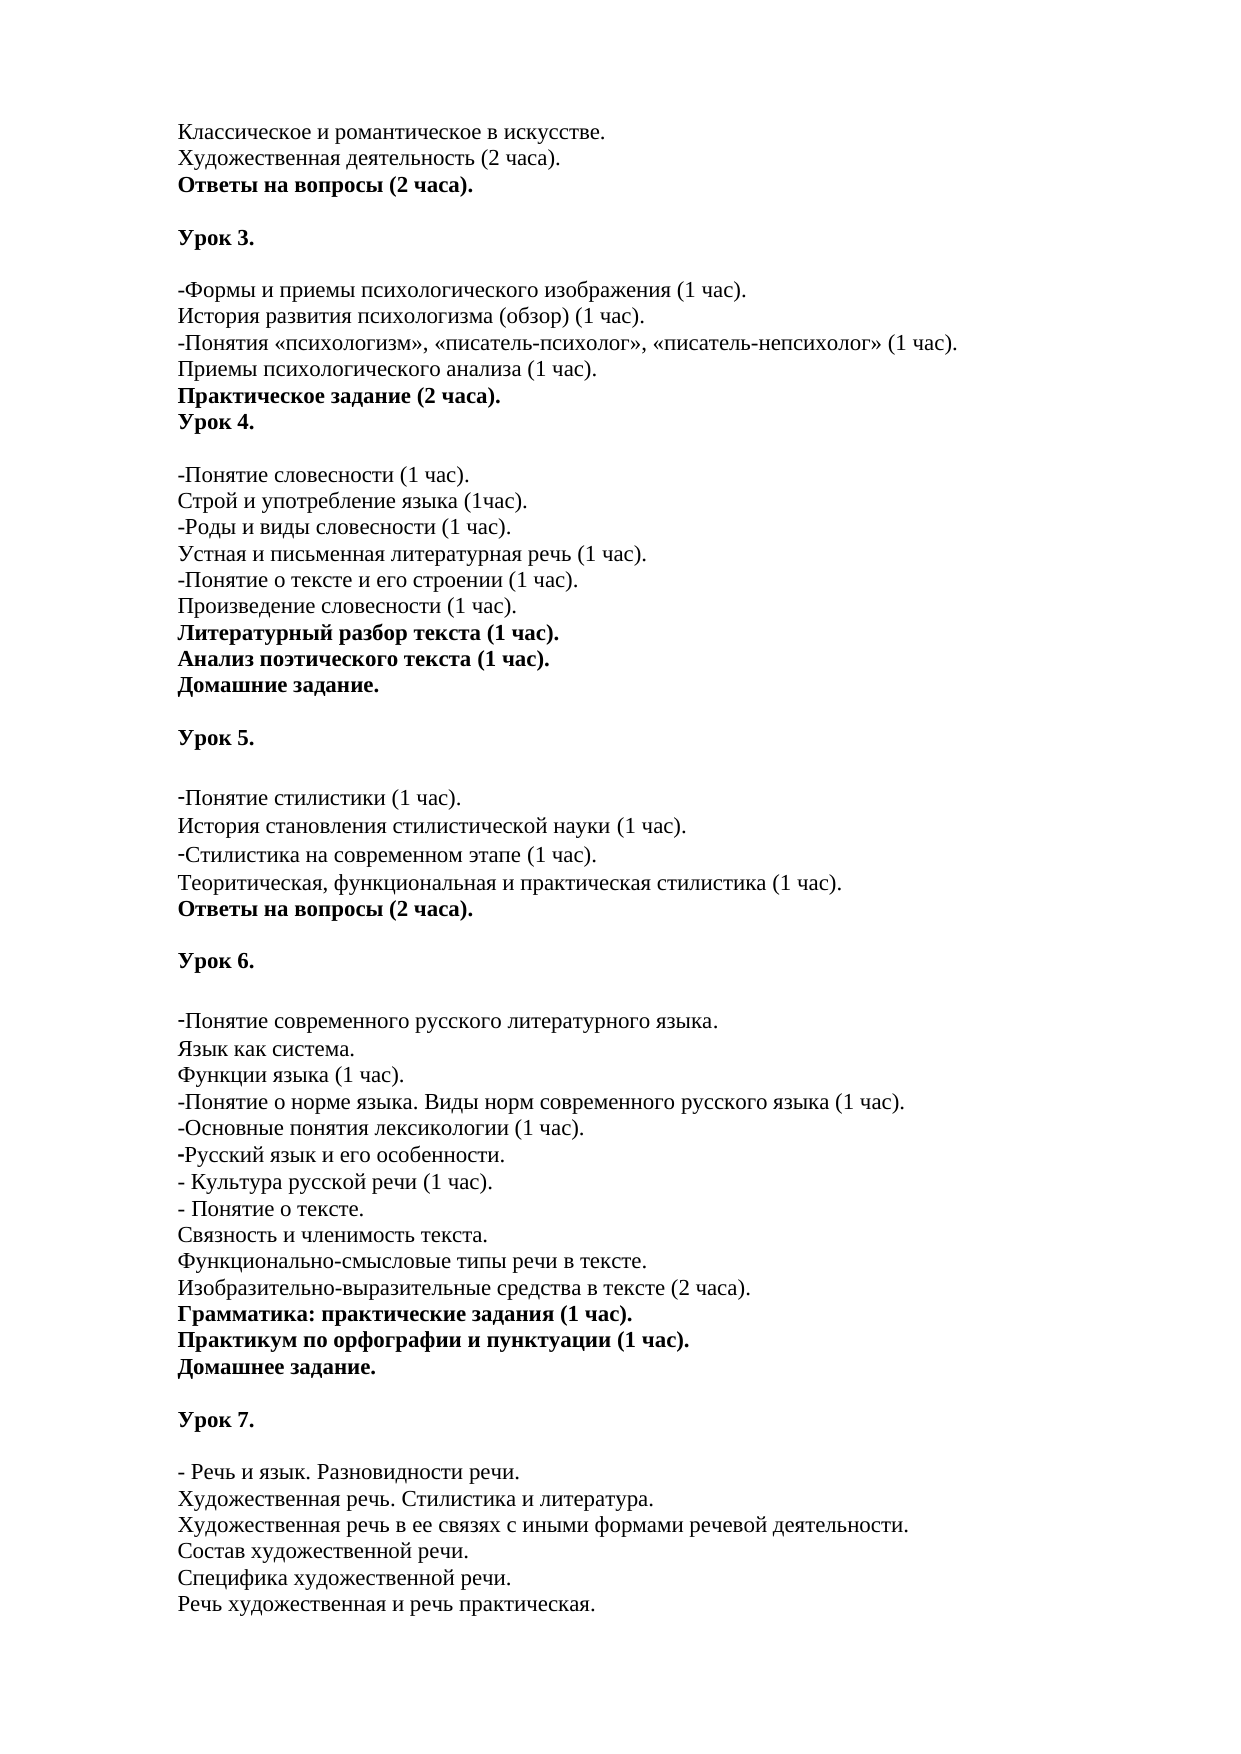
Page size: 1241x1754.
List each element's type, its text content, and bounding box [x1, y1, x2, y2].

text История становления стилистической науки (1 час). [177, 812, 1152, 838]
text -Понятия «психологизм», «писатель-психолог», «писатель-непсихолог» (1 час). [177, 329, 1152, 355]
text -Понятие о норме языка. Виды норм современного русского языка (1 час). [177, 1088, 1152, 1114]
text Урок 6. [177, 948, 1152, 974]
text Устная и письменная литературная речь (1 час). [177, 540, 1152, 566]
text Специфика художественной речи. [177, 1564, 1152, 1590]
text Ответы на вопросы (2 часа). [177, 895, 1152, 921]
text Урок 3. [177, 223, 1152, 250]
text Анализ поэтического текста (1 час). [177, 645, 1152, 672]
text Функционально-смысловые типы речи в тексте. [177, 1247, 1152, 1274]
text Связность и членимость текста. [177, 1221, 1152, 1247]
text -Понятие о тексте и его строении (1 час). [177, 566, 1152, 592]
text Строй и употребление языка (1час). [177, 487, 1152, 513]
text Художественная речь. Стилистика и литература. [177, 1485, 1152, 1511]
text Речь художественная и речь практическая. [177, 1590, 1152, 1616]
text -Понятие словесности (1 час). [177, 461, 1152, 487]
text Изобразительно-выразительные средства в тексте (2 часа). [177, 1274, 1152, 1300]
text Функции языка (1 час). [177, 1061, 1152, 1088]
text Язык как система. [177, 1035, 1152, 1061]
text Состав художественной речи. [177, 1537, 1152, 1564]
text Урок 7. [177, 1406, 1152, 1432]
text - Речь и язык. Разновидности речи. [177, 1458, 1152, 1485]
text - Культура русской речи (1 час). [177, 1168, 1152, 1195]
text Приемы психологического анализа (1 час). [177, 355, 1152, 382]
text -Стилистика на современном этапе (1 час). [177, 838, 1152, 868]
text Теоритическая, функциональная и практическая стилистика (1 час). [177, 868, 1152, 895]
text - Понятие о тексте. [177, 1195, 1152, 1221]
text Домашние задание. [177, 672, 1152, 698]
text Ответы на вопросы (2 часа). [177, 171, 1152, 197]
text Практическое задание (2 часа). [177, 382, 1152, 408]
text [177, 118, 1152, 171]
text -Понятие современного русского литературного языка. [177, 1004, 1152, 1035]
text -Формы и приемы психологического изображения (1 час). [177, 276, 1152, 303]
text -Русский язык и его особенности. [177, 1140, 1152, 1168]
text Домашнее задание. [177, 1353, 1152, 1379]
text -Основные понятия лексикологии (1 час). [177, 1114, 1152, 1140]
text Практикум по орфографии и пунктуации (1 час). [177, 1327, 1152, 1353]
text -Понятие стилистики (1 час). [177, 781, 1152, 812]
text Грамматика: практические задания (1 час). [177, 1300, 1152, 1327]
text Урок 5. [177, 724, 1152, 751]
text Литературный разбор текста (1 час). [177, 619, 1152, 645]
text Произведение словесности (1 час). [177, 592, 1152, 619]
text -Роды и виды словесности (1 час). [177, 513, 1152, 540]
text Урок 4. [177, 408, 1152, 434]
text Художественная речь в ее связях с иными формами речевой деятельности. [177, 1511, 1152, 1537]
text История развития психологизма (обзор) (1 час). [177, 303, 1152, 329]
